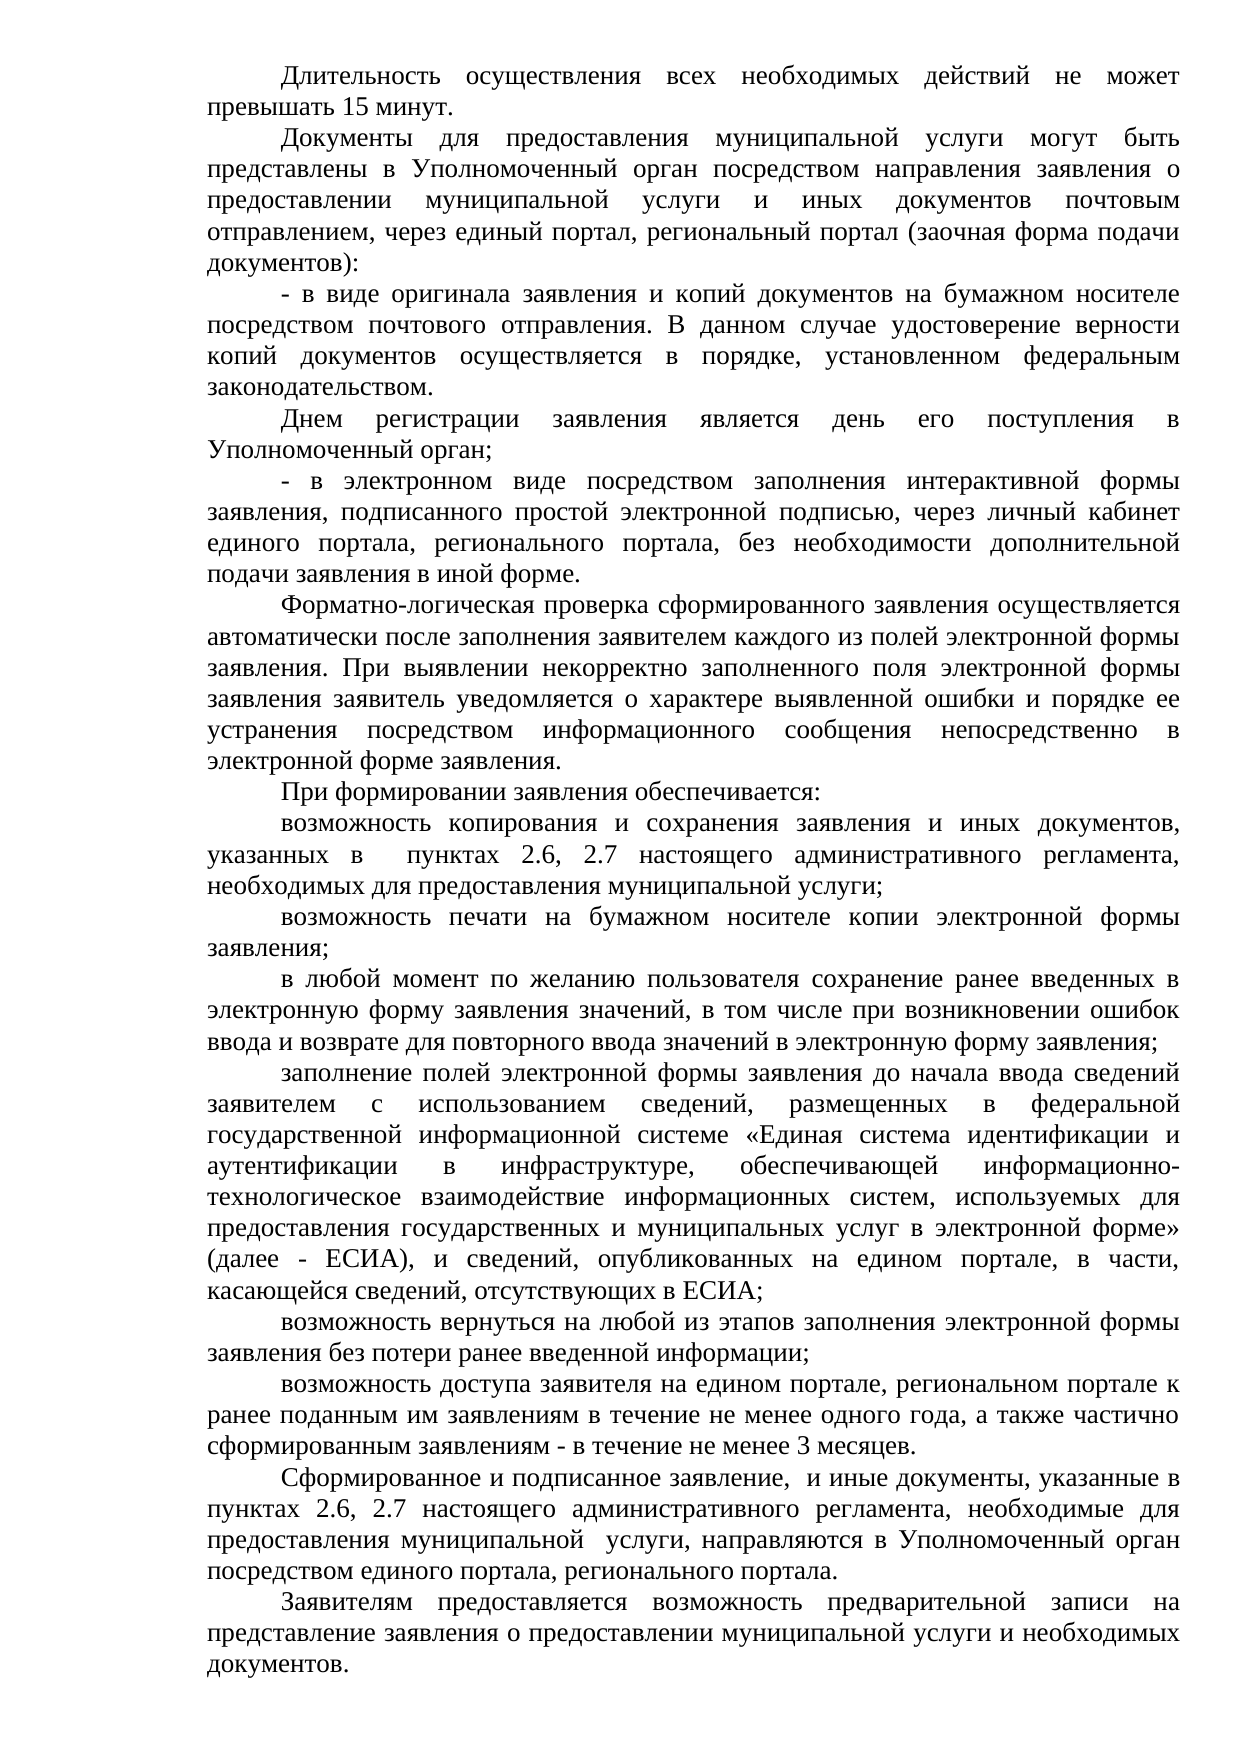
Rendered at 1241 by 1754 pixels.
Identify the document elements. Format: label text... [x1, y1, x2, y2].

text - в электронном виде посредством заполнения интерактивной формы заявления, подписанного простой электронной подписью, через личный кабинет единого портала, регионального портала, без необходимости дополнительной подачи заявления в иной форме. [207, 464, 1181, 588]
text Длительность осуществления всех необходимых действий не может превышать 15 минут. [207, 59, 1181, 121]
text возможность доступа заявителя на едином портале, региональном портале к ранее поданным им заявлениям в течение не менее одного года, а также частично сформированным заявлениям - в течение не менее 3 месяцев. [207, 1367, 1181, 1461]
text - в виде оригинала заявления и копий документов на бумажном носителе посредством почтового отправления. В данном случае удостоверение верности копий документов осуществляется в порядке, установленном федеральным законодательством. [207, 277, 1181, 402]
text заполнение полей электронной формы заявления до начала ввода сведений заявителем с использованием сведений, размещенных в федеральной государственной информационной системе «Единая система идентификации и аутентификации в инфраструктуре, обеспечивающей информационно-технологическое взаимодействие информационных систем, используемых для предоставления государственных и муниципальных услуг в электронной форме» (далее - ЕСИА), и сведений, опубликованных на едином портале, в части, касающейся сведений, отсутствующих в ЕСИА; [207, 1056, 1181, 1305]
text возможность печати на бумажном носителе копии электронной формы заявления; [207, 900, 1181, 962]
text Документы для предоставления муниципальной услуги могут быть представлены в Уполномоченный орган посредством направления заявления о предоставлении муниципальной услуги и иных документов почтовым отправлением, через единый портал, региональный портал (заочная форма подачи документов): [207, 121, 1181, 277]
text возможность копирования и сохранения заявления и иных документов, указанных в пунктах 2.6, 2.7 настоящего административного регламента, необходимых для предоставления муниципальной услуги; [207, 807, 1181, 900]
text При формировании заявления обеспечивается: [207, 775, 1181, 807]
text Заявителям предоставляется возможность предварительной записи на представление заявления о предоставлении муниципальной услуги и необходимых документов. [207, 1585, 1181, 1679]
text в любой момент по желанию пользователя сохранение ранее введенных в электронную форму заявления значений, в том числе при возникновении ошибок ввода и возврате для повторного ввода значений в электронную форму заявления; [207, 962, 1181, 1056]
text Днем регистрации заявления является день его поступления в Уполномоченный орган; [207, 402, 1181, 464]
text Форматно-логическая проверка сформированного заявления осуществляется автоматически после заполнения заявителем каждого из полей электронной формы заявления. При выявлении некорректно заполненного поля электронной формы заявления заявитель уведомляется о характере выявленной ошибки и порядке ее устранения посредством информационного сообщения непосредственно в электронной форме заявления. [207, 588, 1181, 775]
text Сформированное и подписанное заявление, и иные документы, указанные в пунктах 2.6, 2.7 настоящего административного регламента, необходимые для предоставления муниципальной услуги, направляются в Уполномоченный орган посредством единого портала, регионального портала. [207, 1461, 1181, 1585]
text возможность вернуться на любой из этапов заполнения электронной формы заявления без потери ранее введенной информации; [207, 1305, 1181, 1367]
